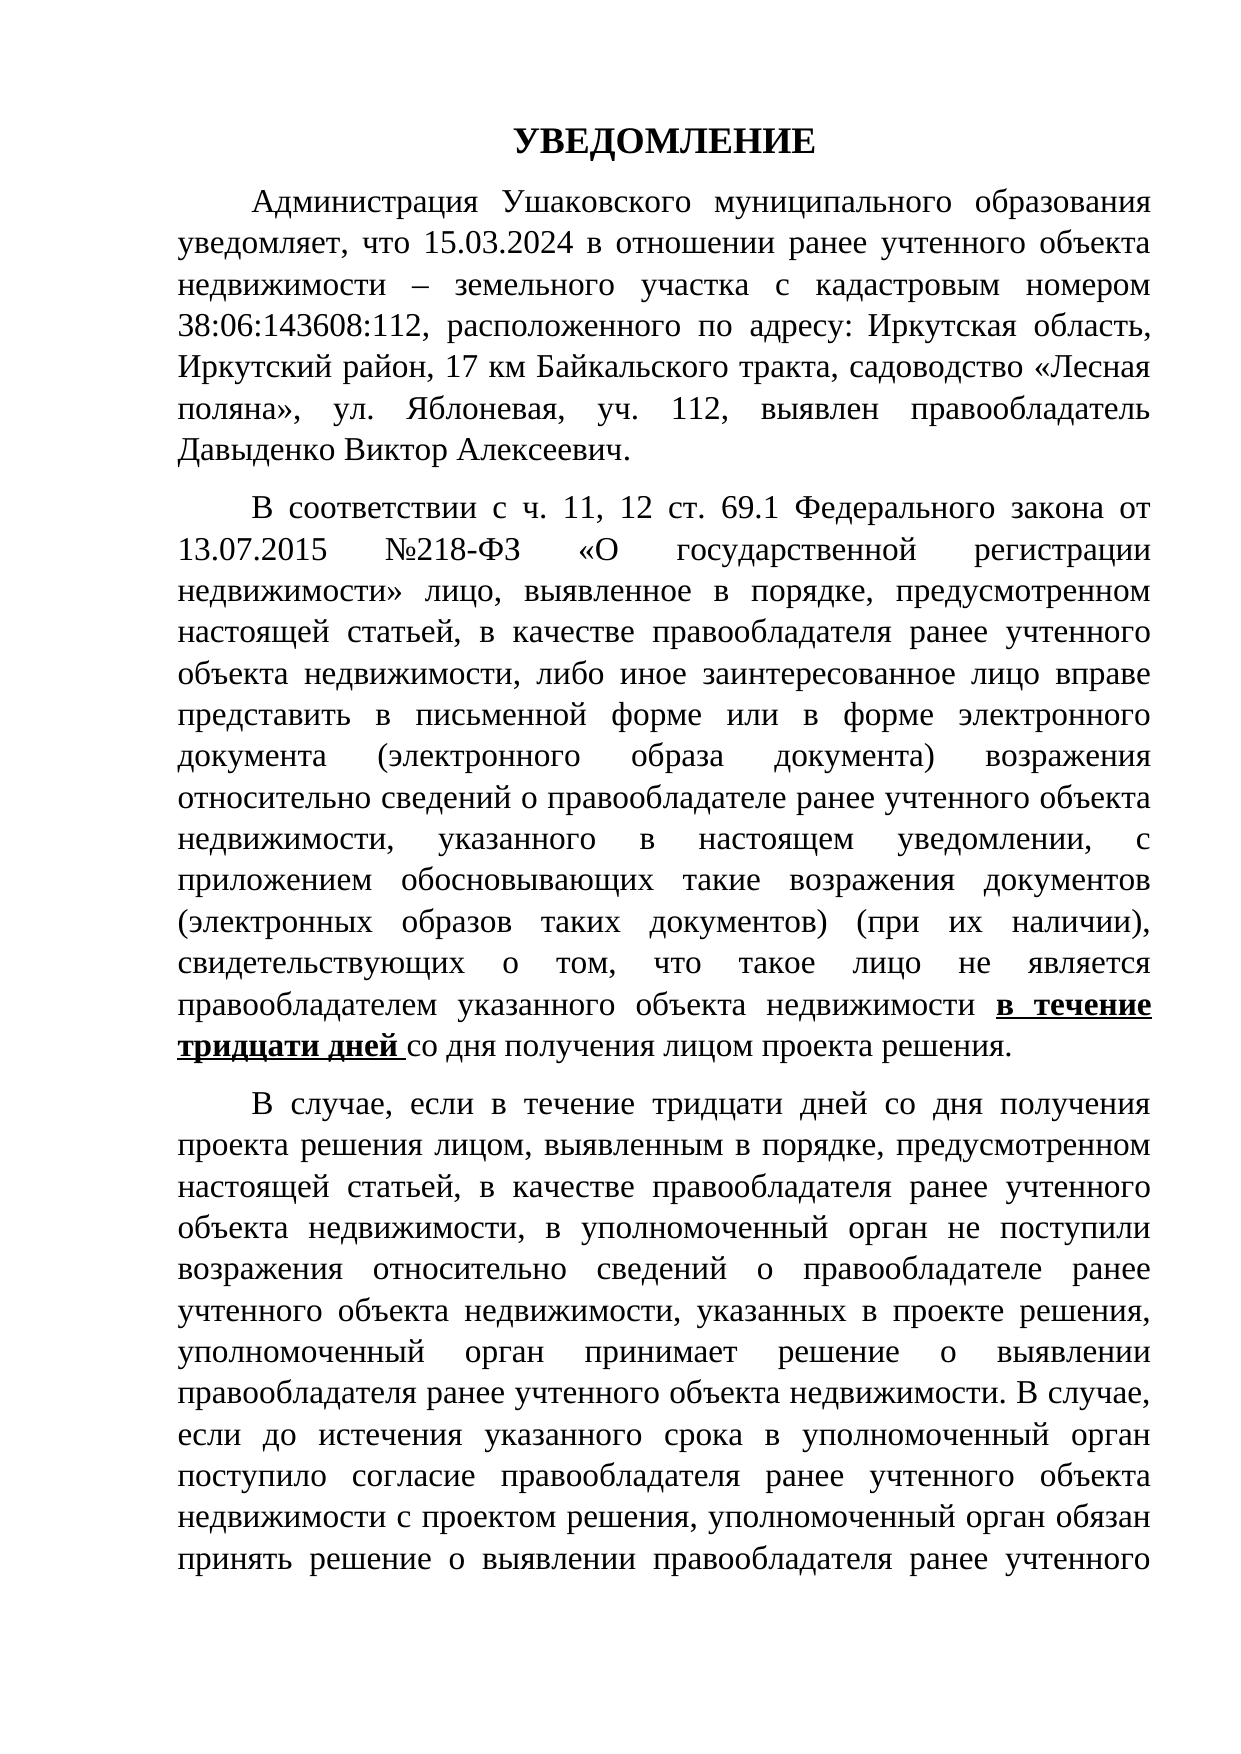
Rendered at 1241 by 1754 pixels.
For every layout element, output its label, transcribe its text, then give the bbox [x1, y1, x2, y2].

text УВЕДОМЛЕНИЕ [177, 118, 1152, 161]
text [177, 1083, 1152, 1576]
text Администрация Ушаковского муниципального образования уведомляет, что 15.03.2024 в отношении ранее учтенного объекта недвижимости – земельного участка с кадастровым номером 38:06:143608:112, расположенного по адресу: Иркутская область, Иркутский район, 17 км Байкальского тракта, садоводство «Лесная поляна», ул. Яблоневая, уч. 112, выявлен правообладатель Давыденко Виктор Алексеевич. [177, 181, 1152, 468]
text В соответствии с ч. 11, 12 ст. 69.1 Федерального закона от 13.07.2015 №218-ФЗ «О государственной регистрации недвижимости» лицо, выявленное в порядке, предусмотренном настоящей статьей, в качестве правообладателя ранее учтенного объекта недвижимости, либо иное заинтересованное лицо вправе представить в письменной форме или в форме электронного документа (электронного образа документа) возражения относительно сведений о правообладателе ранее учтенного объекта недвижимости, указанного в настоящем уведомлении, с приложением обосновывающих такие возражения документов (электронных образов таких документов) (при их наличии), свидетельствующих о том, что такое лицо не является правообладателем указанного объекта недвижимости в течение тридцати дней со дня получения лицом проекта решения. [177, 487, 1152, 1063]
